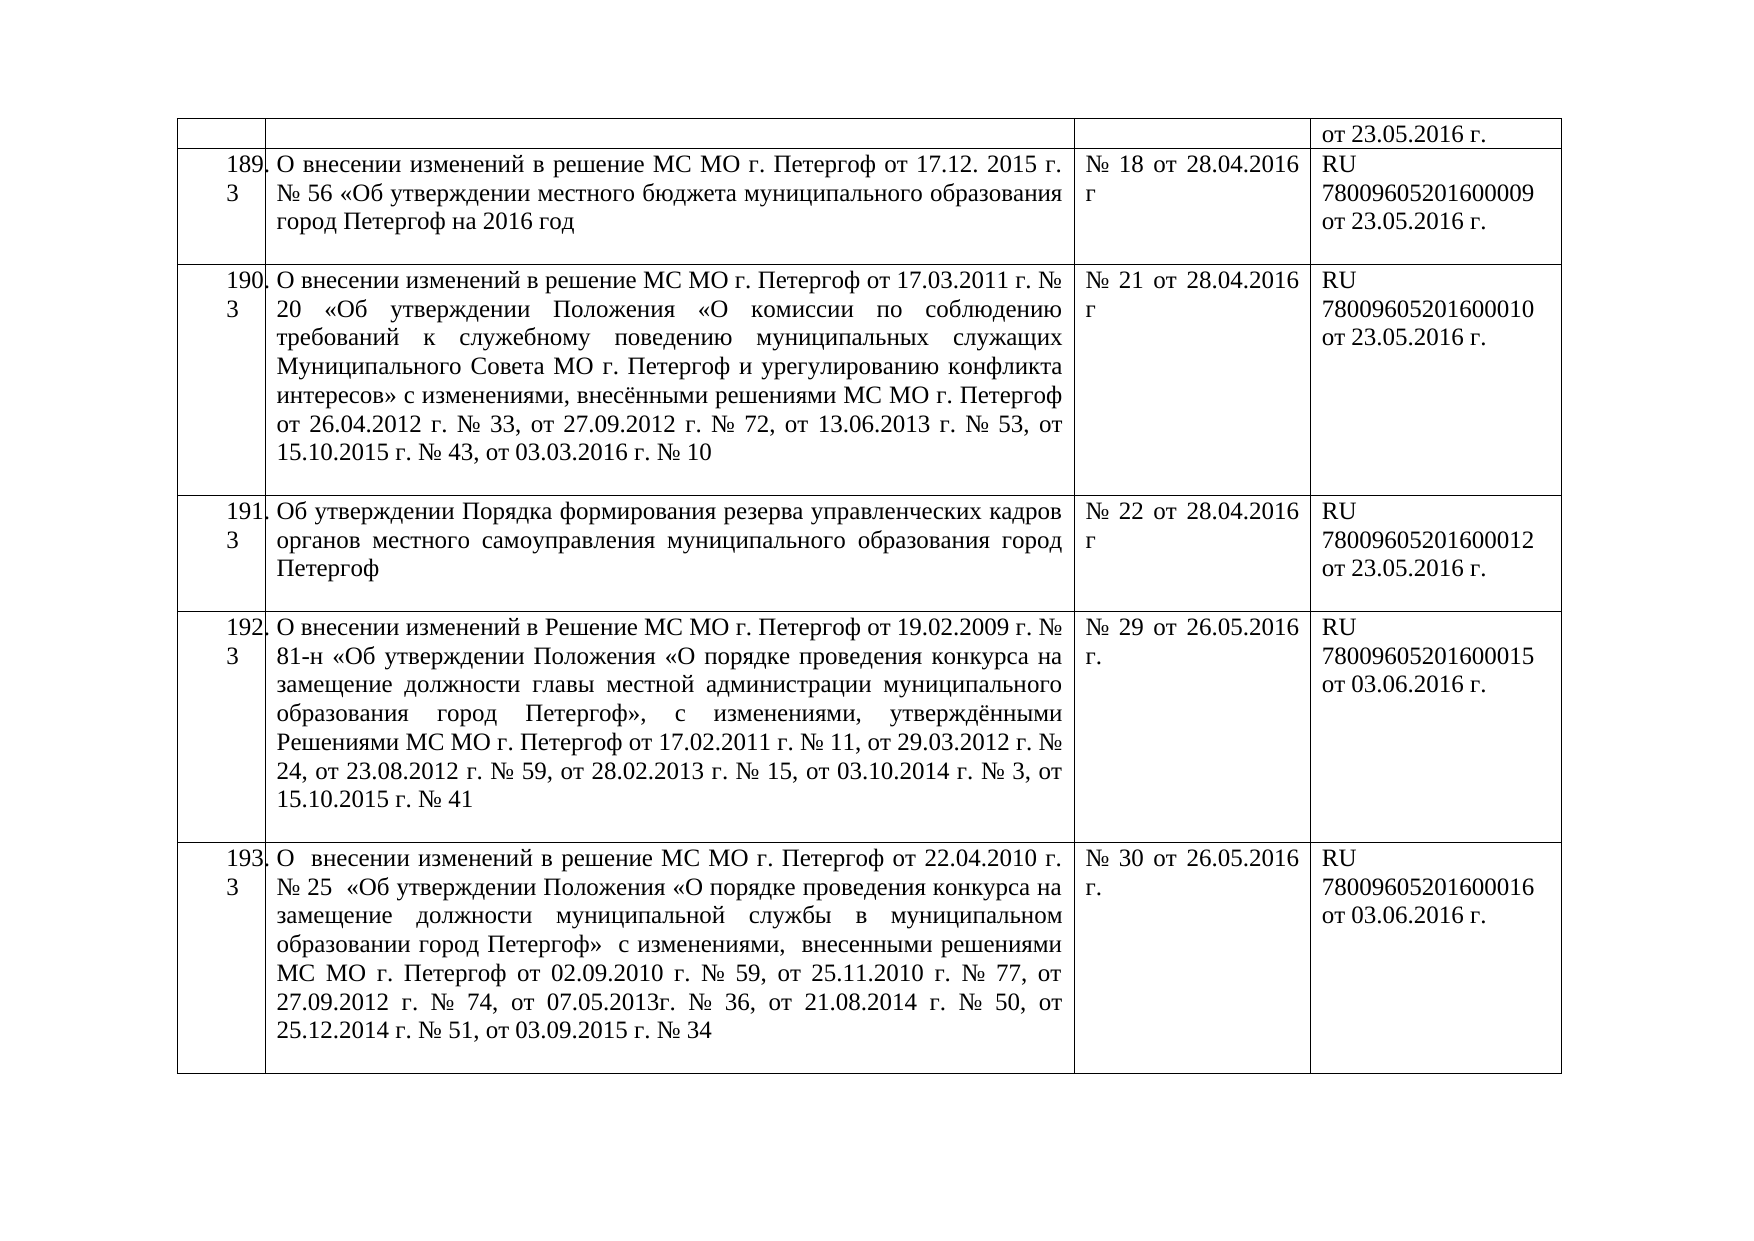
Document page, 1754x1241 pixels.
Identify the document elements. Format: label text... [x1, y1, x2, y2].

table_cell 3 [178, 265, 265, 495]
table_cell № 22 от 28.04.2016 г [1075, 496, 1310, 611]
table_cell 3 [178, 843, 265, 1073]
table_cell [266, 119, 1074, 148]
table_cell № 30 от 26.05.2016 г. [1075, 843, 1310, 1073]
table_cell № 21 от 28.04.2016 г [1075, 265, 1310, 495]
table_cell 3 [178, 149, 265, 264]
table_cell 3 [178, 496, 265, 611]
table_cell RU 78009605201600009 от 23.05.2016 г. [1311, 149, 1561, 264]
table_cell № 29 от 26.05.2016 г. [1075, 612, 1310, 842]
table_cell RU 78009605201600010 от 23.05.2016 г. [1311, 265, 1561, 495]
table_cell Об утверждении Порядка формирования резерва управленческих кадров органов местного самоуправления муниципального образования город Петергоф [266, 496, 1074, 611]
table_cell О внесении изменений в Решение МС МО г. Петергоф от 19.02.2009 г. № 81-н «Об утверждении Положения «О порядке проведения конкурса на замещение должности главы местной администрации муниципального образования город Петергоф», с изменениями, утверждёнными Решениями МС МО г. Петергоф от 17.02.2011 г. № 11, от 29.03.2012 г. № 24, от 23.08.2012 г. № 59, от 28.02.2013 г. № 15, от 03.10.2014 г. № 3, от 15.10.2015 г. № 41 [266, 612, 1074, 842]
table_cell О внесении изменений в решение МС МО г. Петергоф от 17.03.2011 г. № 20 «Об утверждении Положения «О комиссии по соблюдению требований к служебному поведению муниципальных служащих Муниципального Совета МО г. Петергоф и урегулированию конфликта интересов» с изменениями, внесёнными решениями МС МО г. Петергоф от 26.04.2012 г. № 33, от 27.09.2012 г. № 72, от 13.06.2013 г. № 53, от 15.10.2015 г. № 43, от 03.03.2016 г. № 10 [266, 265, 1074, 495]
table_cell 3 [178, 119, 265, 148]
table_cell RU 78009605201600012 от 23.05.2016 г. [1311, 496, 1561, 611]
table_cell О внесении изменений в решение МС МО г. Петергоф от 22.04.2010 г. № 25 «Об утверждении Положения «О порядке проведения конкурса на замещение должности муниципальной службы в муниципальном образовании город Петергоф» с изменениями, внесенными решениями МС МО г. Петергоф от 02.09.2010 г. № 59, от 25.11.2010 г. № 77, от 27.09.2012 г. № 74, от 07.05.2013г. № 36, от 21.08.2014 г. № 50, от 25.12.2014 г. № 51, от 03.09.2015 г. № 34 [266, 843, 1074, 1073]
table_cell 3 [178, 612, 265, 842]
table_cell № 18 от 28.04.2016 г [1075, 149, 1310, 264]
table_cell RU 78009605201600015 от 03.06.2016 г. [1311, 612, 1561, 842]
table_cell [1075, 119, 1310, 148]
table_cell О внесении изменений в решение МС МО г. Петергоф от 17.12. 2015 г. № 56 «Об утверждении местного бюджета муниципального образования город Петергоф на 2016 год [266, 149, 1074, 264]
table_cell RU 78009605201600016 от 03.06.2016 г. [1311, 843, 1561, 1073]
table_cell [1311, 119, 1561, 148]
